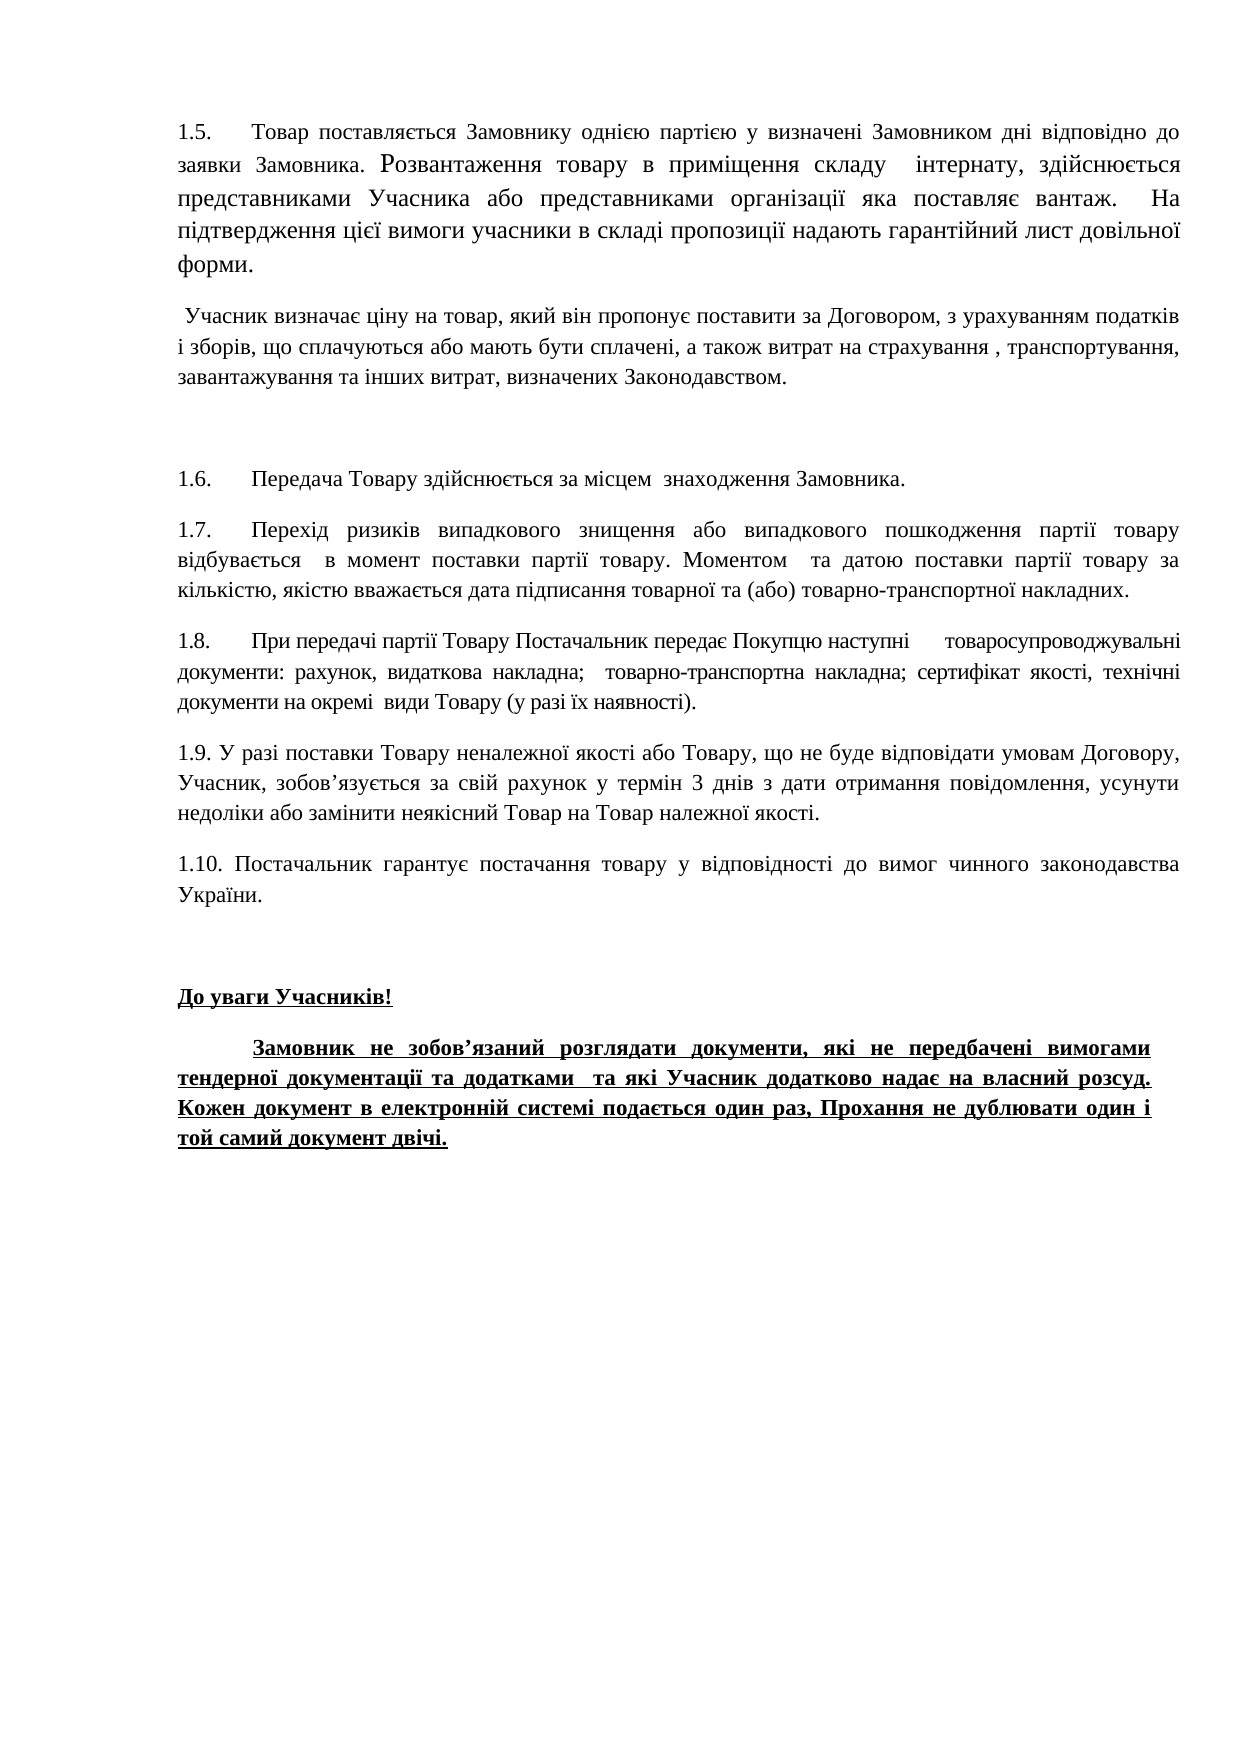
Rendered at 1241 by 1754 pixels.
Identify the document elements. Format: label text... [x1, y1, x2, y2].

text 1.5. Товар поставляється Замовнику однією партією у визначені Замовником дні відповідно до заявки Замовника. Розвантаження товару в приміщення складу інтернату, здійснюється представниками Учасника або представниками організації яка поставляє вантаж. На підтвердження цієї вимоги учасники в складі пропозиції надають гарантійний лист довільної форми. [177, 118, 1181, 277]
text 1.6. Передача Товару здійснюється за місцем знаходження Замовника. [177, 465, 1181, 491]
text 1.10. Постачальник гарантує постачання товару у відповідності до вимог чинного законодавства України. [177, 850, 1181, 907]
text Замовник не зобов’язаний розглядати документи, які не передбачені вимогами тендерної документації та додатками та які Учасник додатково надає на власний розсуд. Кожен документ в електронній системі подається один раз, Прохання не дублювати один і той самий документ двічі. [177, 1034, 1152, 1087]
text 1.9. У разі поставки Товару неналежної якості або Товару, що не буде відповідати умовам Договору, Учасник, зобов’язується за свій рахунок у термін 3 днів з дати отримання повідомлення, усунути недоліки або замінити неякісний Товар на Товар належної якості. [177, 739, 1181, 826]
text 1.7. Перехід ризиків випадкового знищення або випадкового пошкодження партії товару відбувається в момент поставки партії товару. Моментом та датою поставки партії товару за кількістю, якістю вважається дата підписання товарної та (або) товарно-транспортної накладних. [177, 516, 1181, 603]
text До уваги Учасників! [177, 983, 1181, 1009]
text Замовник не зобов’язаний розглядати документи, які не передбачені вимогами тендерної документації та додатками та які Учасник додатково надає на власний розсуд. Кожен документ в електронній системі подається один раз, Прохання не дублювати один і той самий документ двічі. [177, 1088, 1152, 1117]
text Замовник не зобов’язаний розглядати документи, які не передбачені вимогами тендерної документації та додатками та які Учасник додатково надає на власний розсуд. Кожен документ в електронній системі подається один раз, Прохання не дублювати один і той самий документ двічі. [177, 1118, 1152, 1151]
text 1.8. При передачі партії Товару Постачальник передає Покупцю наступні товаросупроводжувальні документи: рахунок, видаткова накладна; товарно-транспортна накладна; сертифікат якості, технічні документи на окремі види Товару (у разі їх наявності). [177, 627, 1181, 714]
text Учасник визначає ціну на товар, який він пропонує поставити за Договором, з урахуванням податків і зборів, що сплачуються або мають бути сплачені, а також витрат на страхування , транспортування, завантажування та інших витрат, визначених Законодавством. [177, 302, 1181, 389]
